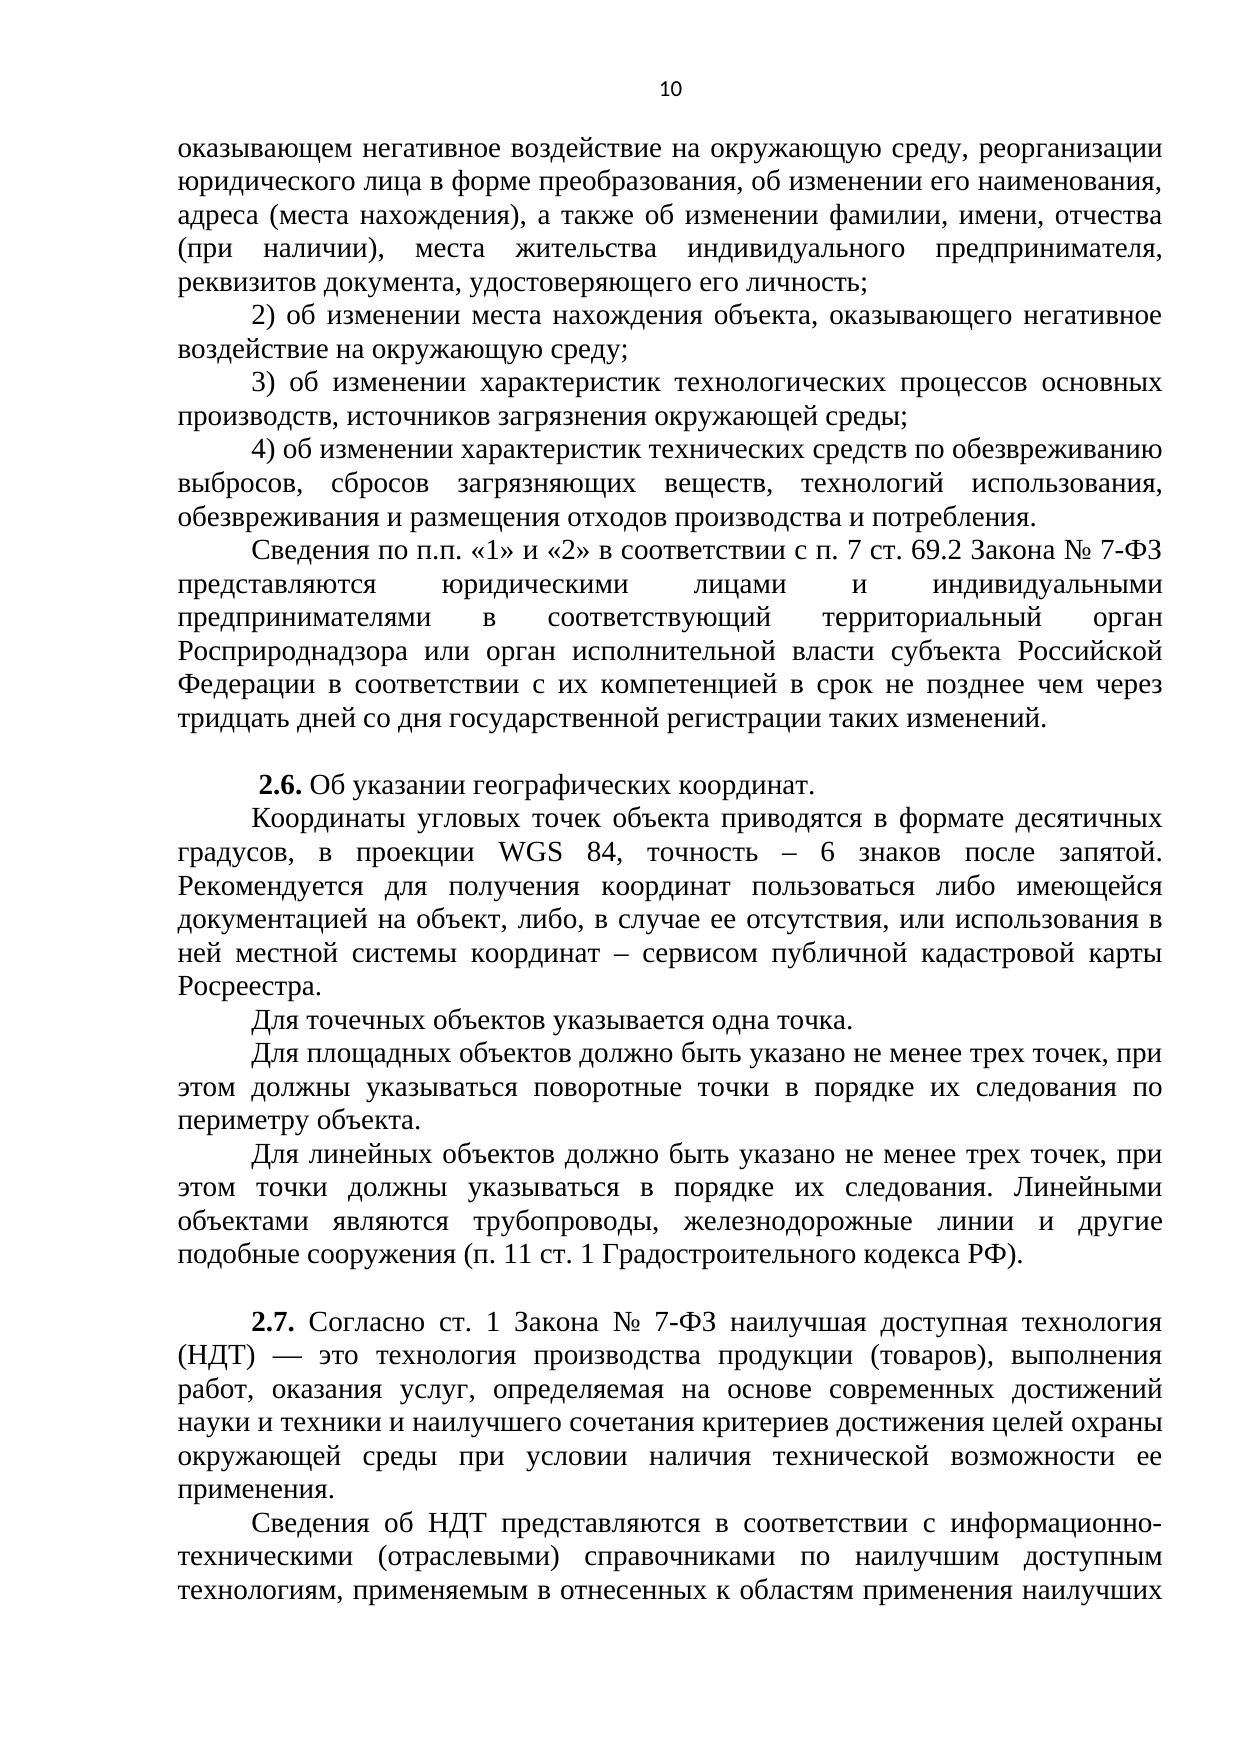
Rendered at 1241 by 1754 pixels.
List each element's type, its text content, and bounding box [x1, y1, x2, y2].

text Для точечных объектов указывается одна точка. [177, 1002, 1163, 1035]
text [177, 130, 1163, 297]
text Координаты угловых точек объекта приводятся в формате десятичных градусов, в проекции WGS 84, точность – 6 знаков после запятой. Рекомендуется для получения координат пользоваться либо имеющейся документацией на объект, либо, в случае ее отсутствия, или использования в ней местной системы координат – сервисом публичной кадастровой карты Росреестра. [177, 801, 1163, 1002]
text 2.6. Об указании географических координат. [177, 767, 1163, 801]
text 4) об изменении характеристик технических средств по обезвреживанию выбросов, сбросов загрязняющих веществ, технологий использования, обезвреживания и размещения отходов производства и потребления. [177, 432, 1163, 532]
text 2) об изменении места нахождения объекта, оказывающего негативное воздействие на окружающую среду; [177, 297, 1163, 364]
text 3) об изменении характеристик технологических процессов основных производств, источников загрязнения окружающей среды; [177, 364, 1163, 432]
text Сведения по п.п. «1» и «2» в соответствии с п. 7 ст. 69.2 Закона № 7-ФЗ представляются юридическими лицами и индивидуальными предпринимателями в соответствующий территориальный орган Росприроднадзора или орган исполнительной власти субъекта Российской Федерации в соответствии с их компетенцией в срок не позднее чем через тридцать дней со дня государственной регистрации таких изменений. [177, 532, 1163, 733]
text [177, 1505, 1163, 1606]
text Для площадных объектов должно быть указано не менее трех точек, при этом должны указываться поворотные точки в порядке их следования по периметру объекта. [177, 1035, 1163, 1136]
text Для линейных объектов должно быть указано не менее трех точек, при этом точки должны указываться в порядке их следования. Линейными объектами являются трубопроводы, железнодорожные линии и другие подобные сооружения (п. 11 ст. 1 Градостроительного кодекса РФ). [177, 1136, 1163, 1270]
text 2.7. Согласно ст. 1 Закона № 7-ФЗ наилучшая доступная технология (НДТ) — это технология производства продукции (товаров), выполнения работ, оказания услуг, определяемая на основе современных достижений науки и техники и наилучшего сочетания критериев достижения целей охраны окружающей среды при условии наличия технической возможности ее применения. [177, 1304, 1163, 1505]
